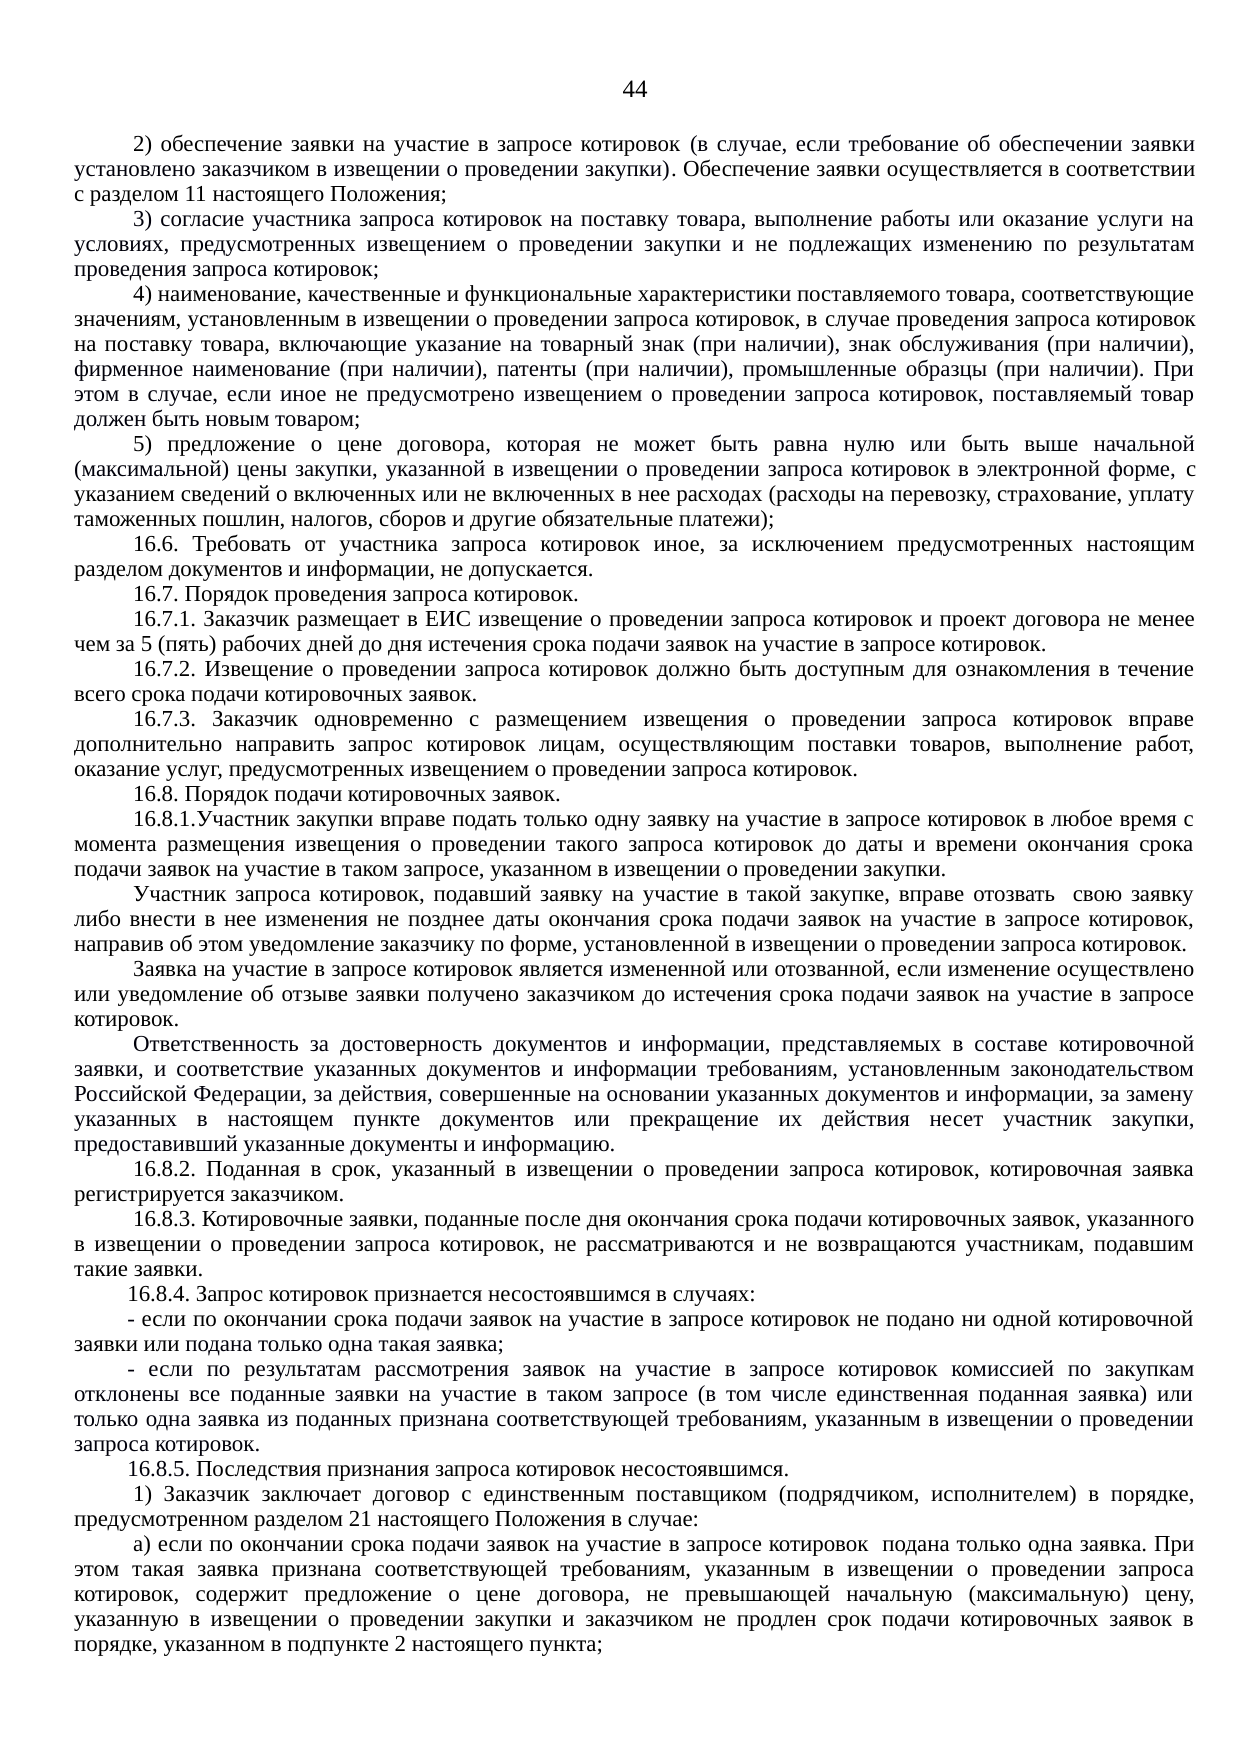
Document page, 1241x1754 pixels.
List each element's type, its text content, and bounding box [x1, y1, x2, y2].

text 16.8.1.Участник закупки вправе подать только одну заявку на участие в запросе котировок в любое время с момента размещения извещения о проведении такого запроса котировок до даты и времени окончания срока подачи заявок на участие в таком запросе, указанном в извещении о проведении закупки. [74, 806, 1196, 881]
text - если по результатам рассмотрения заявок на участие в запросе котировок комиссией по закупкам отклонены все поданные заявки на участие в таком запросе (в том числе единственная поданная заявка) или только одна заявка из поданных признана соответствующей требованиям, указанным в извещении о проведении запроса котировок. [74, 1356, 1196, 1456]
text 16.7.3. Заказчик одновременно с размещением извещения о проведении запроса котировок вправе дополнительно направить запрос котировок лицам, осуществляющим поставки товаров, выполнение работ, оказание услуг, предусмотренных извещением о проведении запроса котировок. [74, 706, 1196, 781]
text - если по окончании срока подачи заявок на участие в запросе котировок не подано ни одной котировочной заявки или подана только одна такая заявка; [74, 1306, 1196, 1356]
text 16.8. Порядок подачи котировочных заявок. [74, 781, 1196, 806]
text 16.8.2. Поданная в срок, указанный в извещении о проведении запроса котировок, котировочная заявка регистрируется заказчиком. [74, 1156, 1196, 1206]
text 16.7.1. Заказчик размещает в ЕИС извещение о проведении запроса котировок и проект договора не менее чем за 5 (пять) рабочих дней до дня истечения срока подачи заявок на участие в запросе котировок. [74, 606, 1196, 656]
text 16.8.5. Последствия признания запроса котировок несостоявшимся. [74, 1456, 1196, 1481]
text 16.8.4. Запрос котировок признается несостоявшимся в случаях: [74, 1281, 1196, 1306]
text 5) предложение о цене договора, которая не может быть равна нулю или быть выше начальной (максимальной) цены закупки, указанной в извещении о проведении запроса котировок в электронной форме, с указанием сведений о включенных или не включенных в нее расходах (расходы на перевозку, страхование, уплату таможенных пошлин, налогов, сборов и другие обязательные платежи); [74, 431, 1196, 531]
text 4) наименование, качественные и функциональные характеристики поставляемого товара, соответствующие значениям, установленным в извещении о проведении запроса котировок, в случае проведения запроса котировок на поставку товара, включающие указание на товарный знак (при наличии), знак обслуживания (при наличии), фирменное наименование (при наличии), патенты (при наличии), промышленные образцы (при наличии). При этом в случае, если иное не предусмотрено извещением о проведении запроса котировок, поставляемый товар должен быть новым товаром; [74, 281, 1196, 431]
text 16.6. Требовать от участника запроса котировок иное, за исключением предусмотренных настоящим разделом документов и информации, не допускается. [74, 531, 1196, 581]
text Участник запроса котировок, подавший заявку на участие в такой закупке, вправе отозвать свою заявку либо внести в нее изменения не позднее даты окончания срока подачи заявок на участие в запросе котировок, направив об этом уведомление заказчику по форме, установленной в извещении о проведении запроса котировок. [74, 881, 1196, 956]
text 2) обеспечение заявки на участие в запросе котировок (в случае, если требование об обеспечении заявки установлено заказчиком в извещении о проведении закупки). Обеспечение заявки осуществляется в соответствии с разделом 11 настоящего Положения; [74, 131, 1196, 206]
text а) если по окончании срока подачи заявок на участие в запросе котировок подана только одна заявка. При этом такая заявка признана соответствующей требованиям, указанным в извещении о проведении запроса котировок, содержит предложение о цене договора, не превышающей начальную (максимальную) цену, указанную в извещении о проведении закупки и заказчиком не продлен срок подачи котировочных заявок в порядке, указанном в подпункте 2 настоящего пункта; [74, 1531, 1196, 1656]
text 3) согласие участника запроса котировок на поставку товара, выполнение работы или оказание услуги на условиях, предусмотренных извещением о проведении закупки и не подлежащих изменению по результатам проведения запроса котировок; [74, 206, 1196, 281]
text 16.7. Порядок проведения запроса котировок. [74, 581, 1196, 606]
text Ответственность за достоверность документов и информации, представляемых в составе котировочной заявки, и соответствие указанных документов и информации требованиям, установленным законодательством Российской Федерации, за действия, совершенные на основании указанных документов и информации, за замену указанных в настоящем пункте документов или прекращение их действия несет участник закупки, предоставивший указанные документы и информацию. [74, 1031, 1196, 1156]
text 1) Заказчик заключает договор с единственным поставщиком (подрядчиком, исполнителем) в порядке, предусмотренном разделом 21 настоящего Положения в случае: [74, 1481, 1196, 1531]
text Заявка на участие в запросе котировок является измененной или отозванной, если изменение осуществлено или уведомление об отзыве заявки получено заказчиком до истечения срока подачи заявок на участие в запросе котировок. [74, 956, 1196, 1031]
text 16.8.3. Котировочные заявки, поданные после дня окончания срока подачи котировочных заявок, указанного в извещении о проведении запроса котировок, не рассматриваются и не возвращаются участникам, подавшим такие заявки. [74, 1206, 1196, 1281]
text 16.7.2. Извещение о проведении запроса котировок должно быть доступным для ознакомления в течение всего срока подачи котировочных заявок. [74, 656, 1196, 706]
